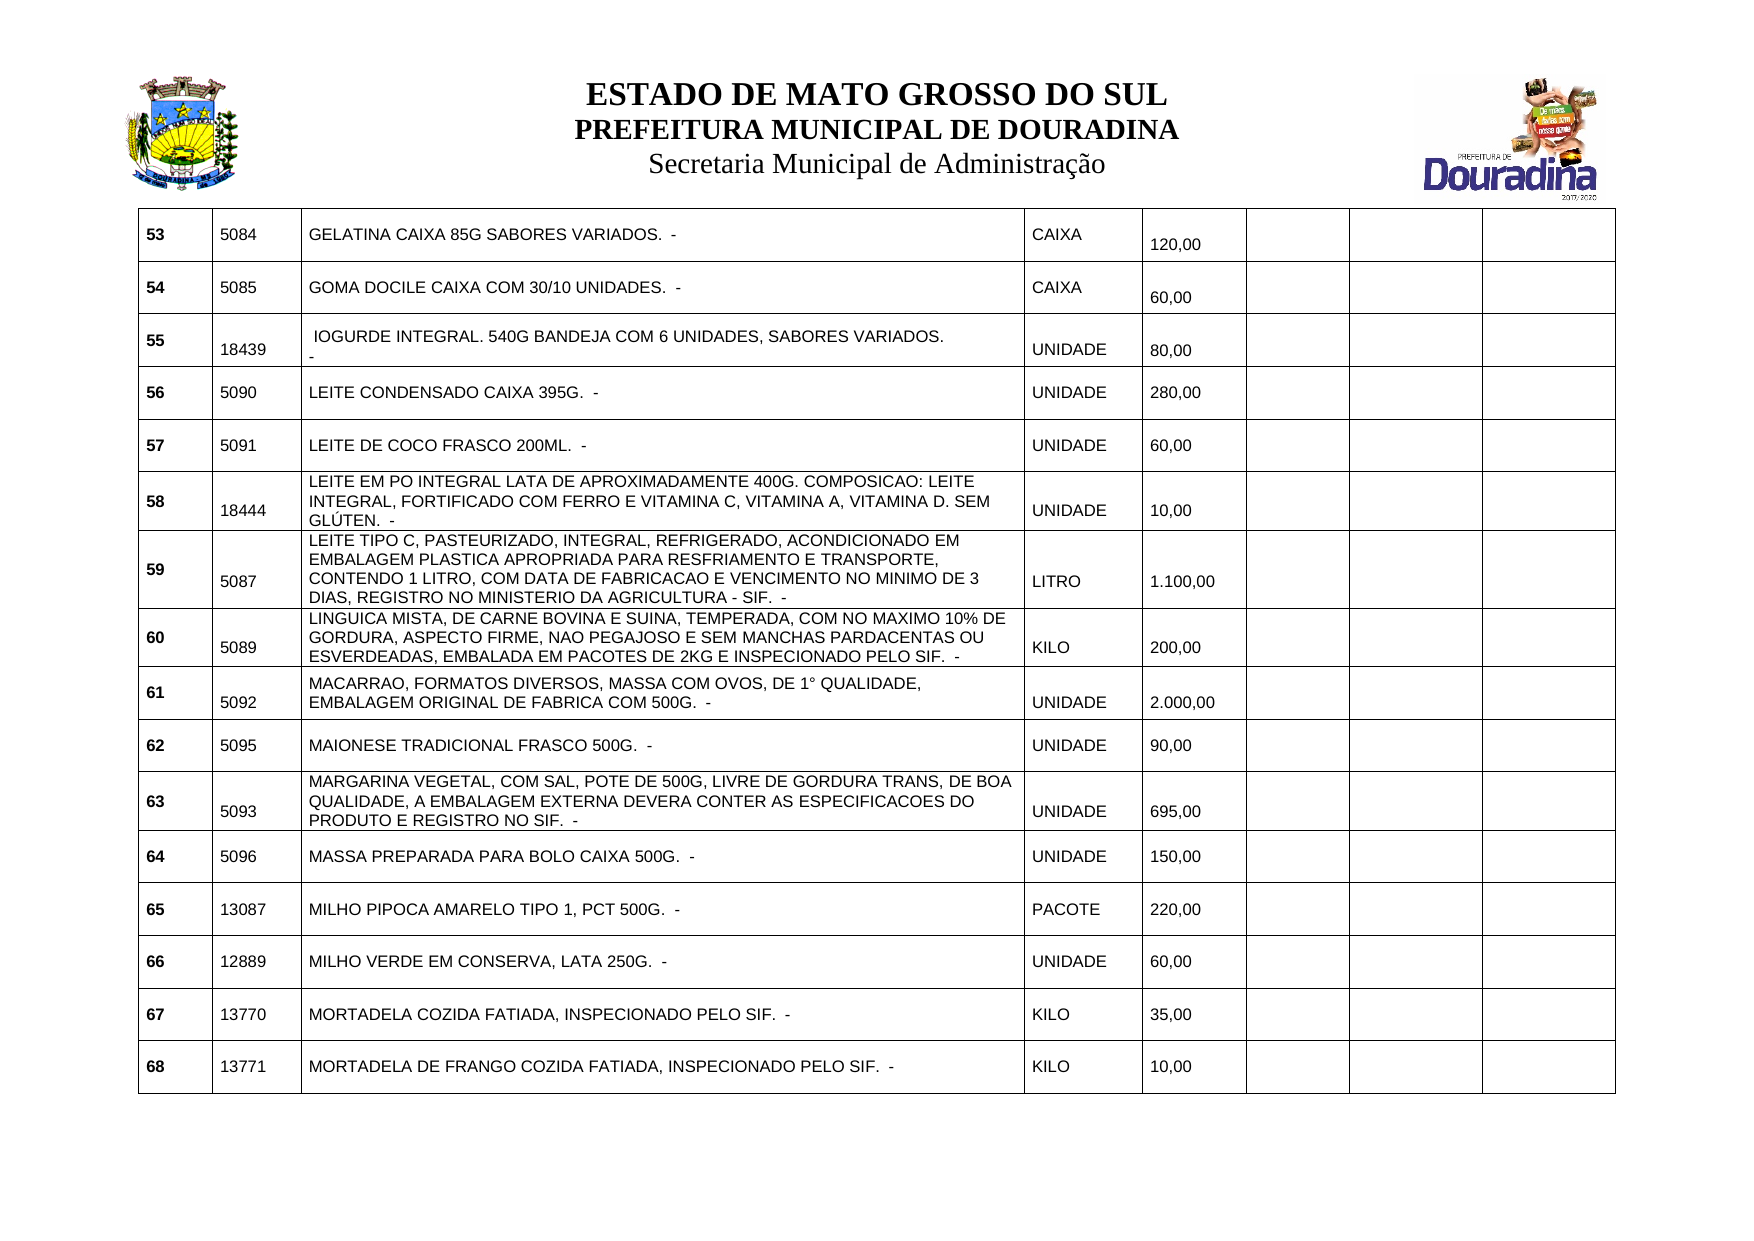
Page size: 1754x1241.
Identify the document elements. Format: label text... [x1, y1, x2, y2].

table_cell [1483, 989, 1615, 1040]
table_cell 695,00 [1143, 772, 1246, 830]
table_cell 60 [139, 609, 212, 666]
table_cell 10,00 [1143, 1041, 1246, 1093]
table_cell [1483, 420, 1615, 471]
table_cell UNIDADE [1025, 367, 1142, 418]
table_cell [1247, 262, 1349, 313]
table_cell [1247, 772, 1349, 830]
table_cell 61 [139, 667, 212, 718]
table_cell 18439 [213, 314, 301, 366]
table_cell 13770 [213, 989, 301, 1040]
table_cell 12889 [213, 936, 301, 987]
table_cell [1350, 609, 1482, 666]
table_cell 1.100,00 [1143, 531, 1246, 607]
table_cell [1350, 667, 1482, 718]
table_cell [1483, 667, 1615, 718]
table_cell [1247, 720, 1349, 771]
table_cell KILO [1025, 989, 1142, 1040]
table_cell UNIDADE [1025, 772, 1142, 830]
table_cell [1247, 209, 1349, 261]
table_cell [1247, 314, 1349, 366]
table_cell [1247, 831, 1349, 882]
table_cell [1350, 531, 1482, 607]
table_cell LITRO [1025, 531, 1142, 607]
table_cell 57 [139, 420, 212, 471]
table_cell [1350, 314, 1482, 366]
table_cell 64 [139, 831, 212, 882]
table_cell [1483, 367, 1615, 418]
table_cell 56 [139, 367, 212, 418]
table_cell 65 [139, 883, 212, 935]
table_cell [1350, 1041, 1482, 1093]
table_cell 68 [139, 1041, 212, 1093]
table_cell 18444 [213, 472, 301, 530]
table_cell 280,00 [1143, 367, 1246, 418]
table_cell MARGARINA VEGETAL, COM SAL, POTE DE 500G, LIVRE DE GORDURA TRANS, DE BOA QUALIDADE, A EMBALAGEM EXTERNA DEVERA CONTER AS ESPECIFICACOES DO PRODUTO E REGISTRO NO SIF. - [302, 772, 1024, 830]
table_cell GOMA DOCILE CAIXA COM 30/10 UNIDADES. - [302, 262, 1024, 313]
table_cell MORTADELA COZIDA FATIADA, INSPECIONADO PELO SIF. - [302, 989, 1024, 1040]
table_cell UNIDADE [1025, 472, 1142, 530]
table_cell [1350, 420, 1482, 471]
table_cell MACARRAO, FORMATOS DIVERSOS, MASSA COM OVOS, DE 1° QUALIDADE, EMBALAGEM ORIGINAL DE FABRICA COM 500G. - [302, 667, 1024, 718]
table_cell LEITE TIPO C, PASTEURIZADO, INTEGRAL, REFRIGERADO, ACONDICIONADO EM EMBALAGEM PLASTICA APROPRIADA PARA RESFRIAMENTO E TRANSPORTE, CONTENDO 1 LITRO, COM DATA DE FABRICACAO E VENCIMENTO NO MINIMO DE 3 DIAS, REGISTRO NO MINISTERIO DA AGRICULTURA - SIF. - [302, 531, 1024, 607]
table_cell 80,00 [1143, 314, 1246, 366]
table_cell [1247, 609, 1349, 666]
table_cell 5087 [213, 531, 301, 607]
table_cell GELATINA CAIXA 85G SABORES VARIADOS. - [302, 209, 1024, 261]
table_cell 150,00 [1143, 831, 1246, 882]
table_cell UNIDADE [1025, 314, 1142, 366]
table_cell 5085 [213, 262, 301, 313]
table_cell [1483, 720, 1615, 771]
table_cell 5090 [213, 367, 301, 418]
table_cell 13771 [213, 1041, 301, 1093]
table_cell [1350, 883, 1482, 935]
table_cell LEITE CONDENSADO CAIXA 395G. - [302, 367, 1024, 418]
table_cell UNIDADE [1025, 720, 1142, 771]
table_cell [1350, 262, 1482, 313]
table_cell [1350, 209, 1482, 261]
table_cell 200,00 [1143, 609, 1246, 666]
table_cell [1483, 883, 1615, 935]
table_cell [1483, 609, 1615, 666]
table_cell [1483, 472, 1615, 530]
table_cell [1247, 989, 1349, 1040]
table_cell [1483, 262, 1615, 313]
table_cell [1483, 1041, 1615, 1093]
table_cell KILO [1025, 1041, 1142, 1093]
table_cell 90,00 [1143, 720, 1246, 771]
table_cell 67 [139, 989, 212, 1040]
table_cell MASSA PREPARADA PARA BOLO CAIXA 500G. - [302, 831, 1024, 882]
table_cell [1247, 883, 1349, 935]
table_cell 5093 [213, 772, 301, 830]
table_cell LEITE DE COCO FRASCO 200ML. - [302, 420, 1024, 471]
table_cell 35,00 [1143, 989, 1246, 1040]
table_cell 55 [139, 314, 212, 366]
table_cell 5084 [213, 209, 301, 261]
table_cell [1247, 472, 1349, 530]
table_cell CAIXA [1025, 262, 1142, 313]
picture [1413, 74, 1607, 204]
table_cell 5089 [213, 609, 301, 666]
table_cell [1483, 936, 1615, 987]
table_cell KILO [1025, 609, 1142, 666]
table_cell [1247, 531, 1349, 607]
table_cell 59 [139, 531, 212, 607]
table_cell PACOTE [1025, 883, 1142, 935]
table_cell [1350, 472, 1482, 530]
table_cell [1350, 936, 1482, 987]
table_cell [1350, 720, 1482, 771]
table_cell [1247, 1041, 1349, 1093]
table_cell [1483, 209, 1615, 261]
table_cell [1350, 831, 1482, 882]
table_cell MAIONESE TRADICIONAL FRASCO 500G. - [302, 720, 1024, 771]
table_cell 5096 [213, 831, 301, 882]
table_cell 5092 [213, 667, 301, 718]
table_cell 120,00 [1143, 209, 1246, 261]
table_cell UNIDADE [1025, 667, 1142, 718]
table_cell [1483, 531, 1615, 607]
table_cell [1483, 314, 1615, 366]
table_cell [1247, 367, 1349, 418]
table_cell CAIXA [1025, 209, 1142, 261]
table_cell 10,00 [1143, 472, 1246, 530]
table_cell 5091 [213, 420, 301, 471]
table_cell [1350, 772, 1482, 830]
table_cell 220,00 [1143, 883, 1246, 935]
table_cell MILHO PIPOCA AMARELO TIPO 1, PCT 500G. - [302, 883, 1024, 935]
table_cell [1247, 420, 1349, 471]
table_cell 2.000,00 [1143, 667, 1246, 718]
table_cell 66 [139, 936, 212, 987]
table_cell 13087 [213, 883, 301, 935]
table_cell [1350, 367, 1482, 418]
table_cell [1483, 772, 1615, 830]
table_cell LEITE EM PO INTEGRAL LATA DE APROXIMADAMENTE 400G. COMPOSICAO: LEITE INTEGRAL, FORTIFICADO COM FERRO E VITAMINA C, VITAMINA A, VITAMINA D. SEM GLÚTEN. - [302, 472, 1024, 530]
table_cell 60,00 [1143, 262, 1246, 313]
picture [115, 63, 247, 201]
table_cell LINGUICA MISTA, DE CARNE BOVINA E SUINA, TEMPERADA, COM NO MAXIMO 10% DE GORDURA, ASPECTO FIRME, NAO PEGAJOSO E SEM MANCHAS PARDACENTAS OU ESVERDEADAS, EMBALADA EM PACOTES DE 2KG E INSPECIONADO PELO SIF. - [302, 609, 1024, 666]
table_cell IOGURDE INTEGRAL. 540G BANDEJA COM 6 UNIDADES, SABORES VARIADOS. - [302, 314, 1024, 366]
table_cell 54 [139, 262, 212, 313]
table_cell [1483, 831, 1615, 882]
table_cell [1350, 989, 1482, 1040]
table_cell 63 [139, 772, 212, 830]
table_cell 5095 [213, 720, 301, 771]
table_cell UNIDADE [1025, 831, 1142, 882]
table_cell MILHO VERDE EM CONSERVA, LATA 250G. - [302, 936, 1024, 987]
table_cell 58 [139, 472, 212, 530]
table_cell [1247, 667, 1349, 718]
table_cell 60,00 [1143, 936, 1246, 987]
table_cell MORTADELA DE FRANGO COZIDA FATIADA, INSPECIONADO PELO SIF. - [302, 1041, 1024, 1093]
table_cell UNIDADE [1025, 936, 1142, 987]
table_cell UNIDADE [1025, 420, 1142, 471]
table_cell 60,00 [1143, 420, 1246, 471]
table_cell 62 [139, 720, 212, 771]
table_cell [1247, 936, 1349, 987]
table_cell 53 [139, 209, 212, 261]
